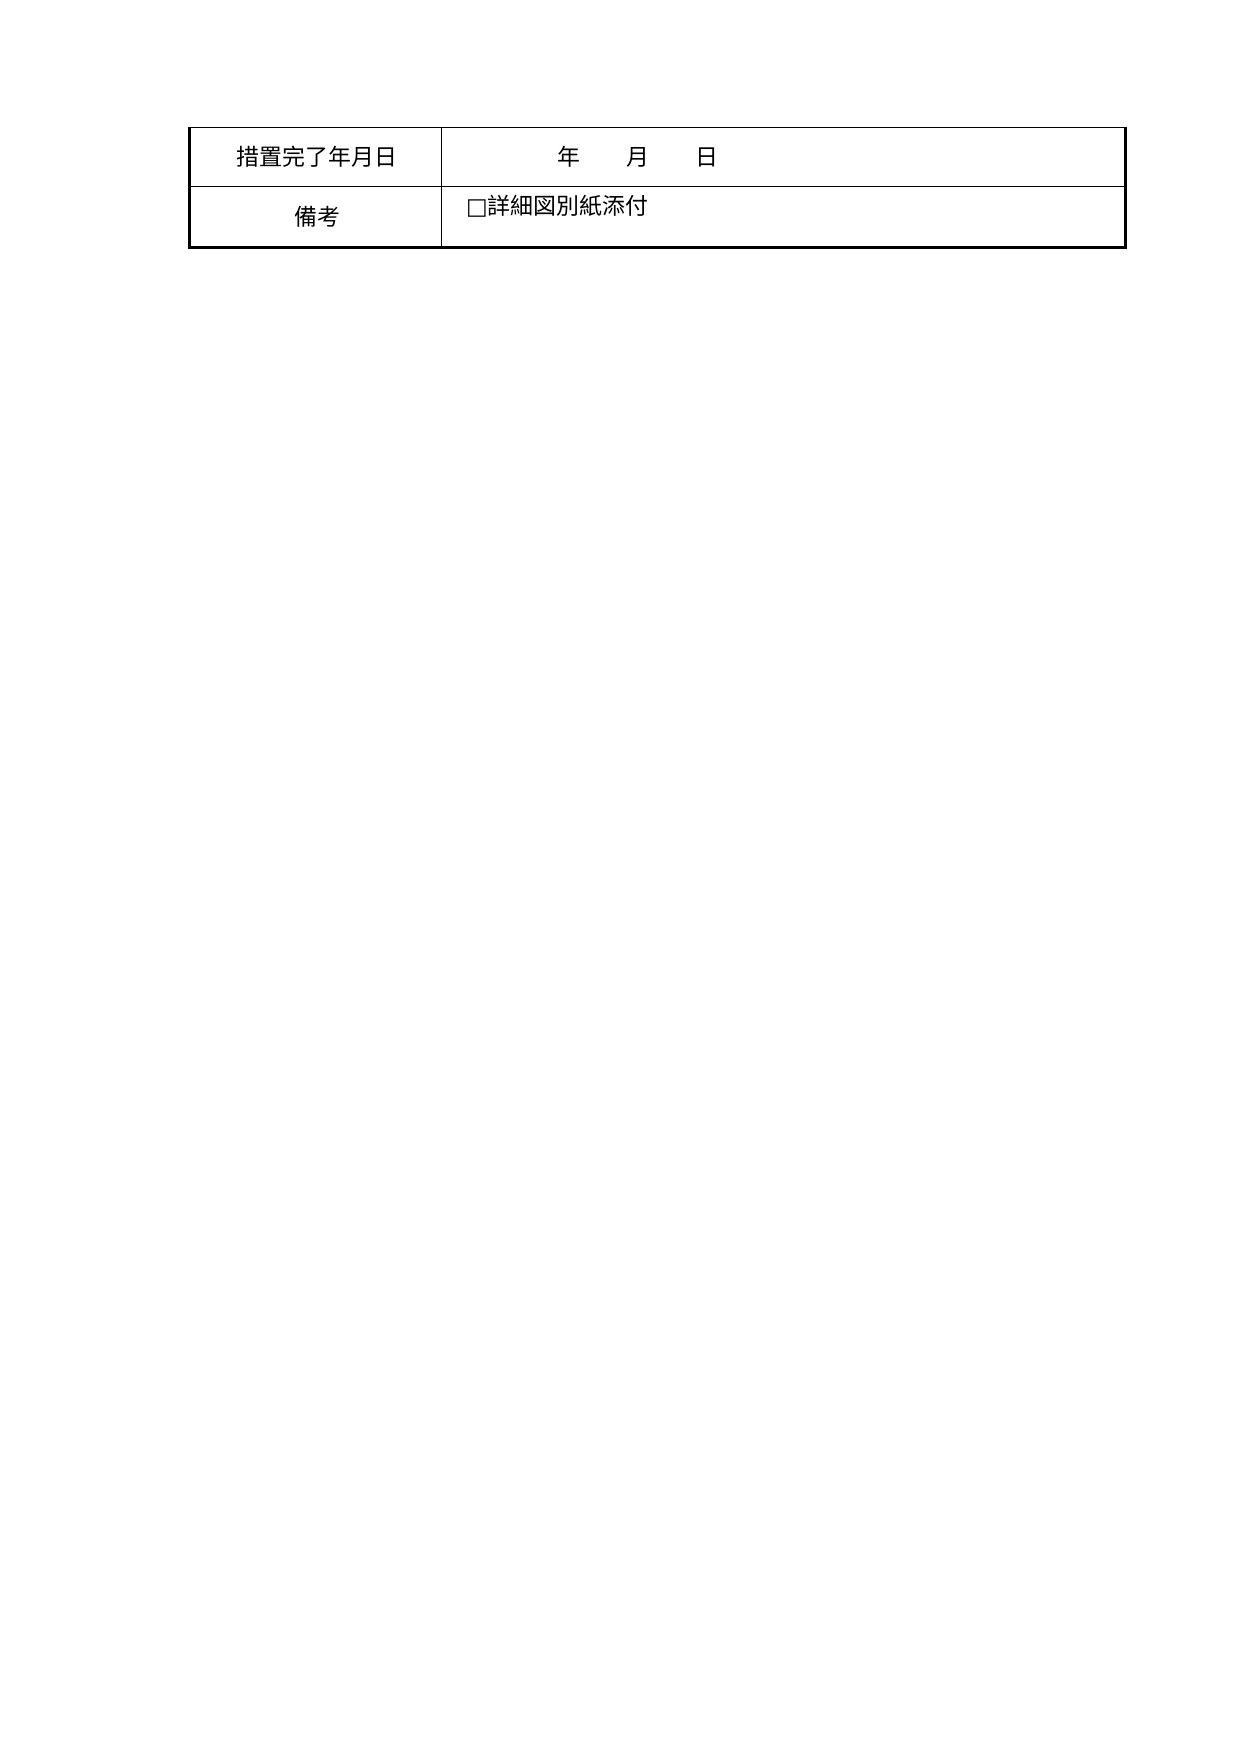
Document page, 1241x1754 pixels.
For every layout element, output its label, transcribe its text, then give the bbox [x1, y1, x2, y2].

table_cell 年 月 日 [442, 128, 1124, 186]
table_cell 措置完了年月日 [191, 128, 441, 186]
table_cell □詳細図別紙添付 [442, 187, 1124, 246]
table_cell 備考 [191, 187, 441, 246]
